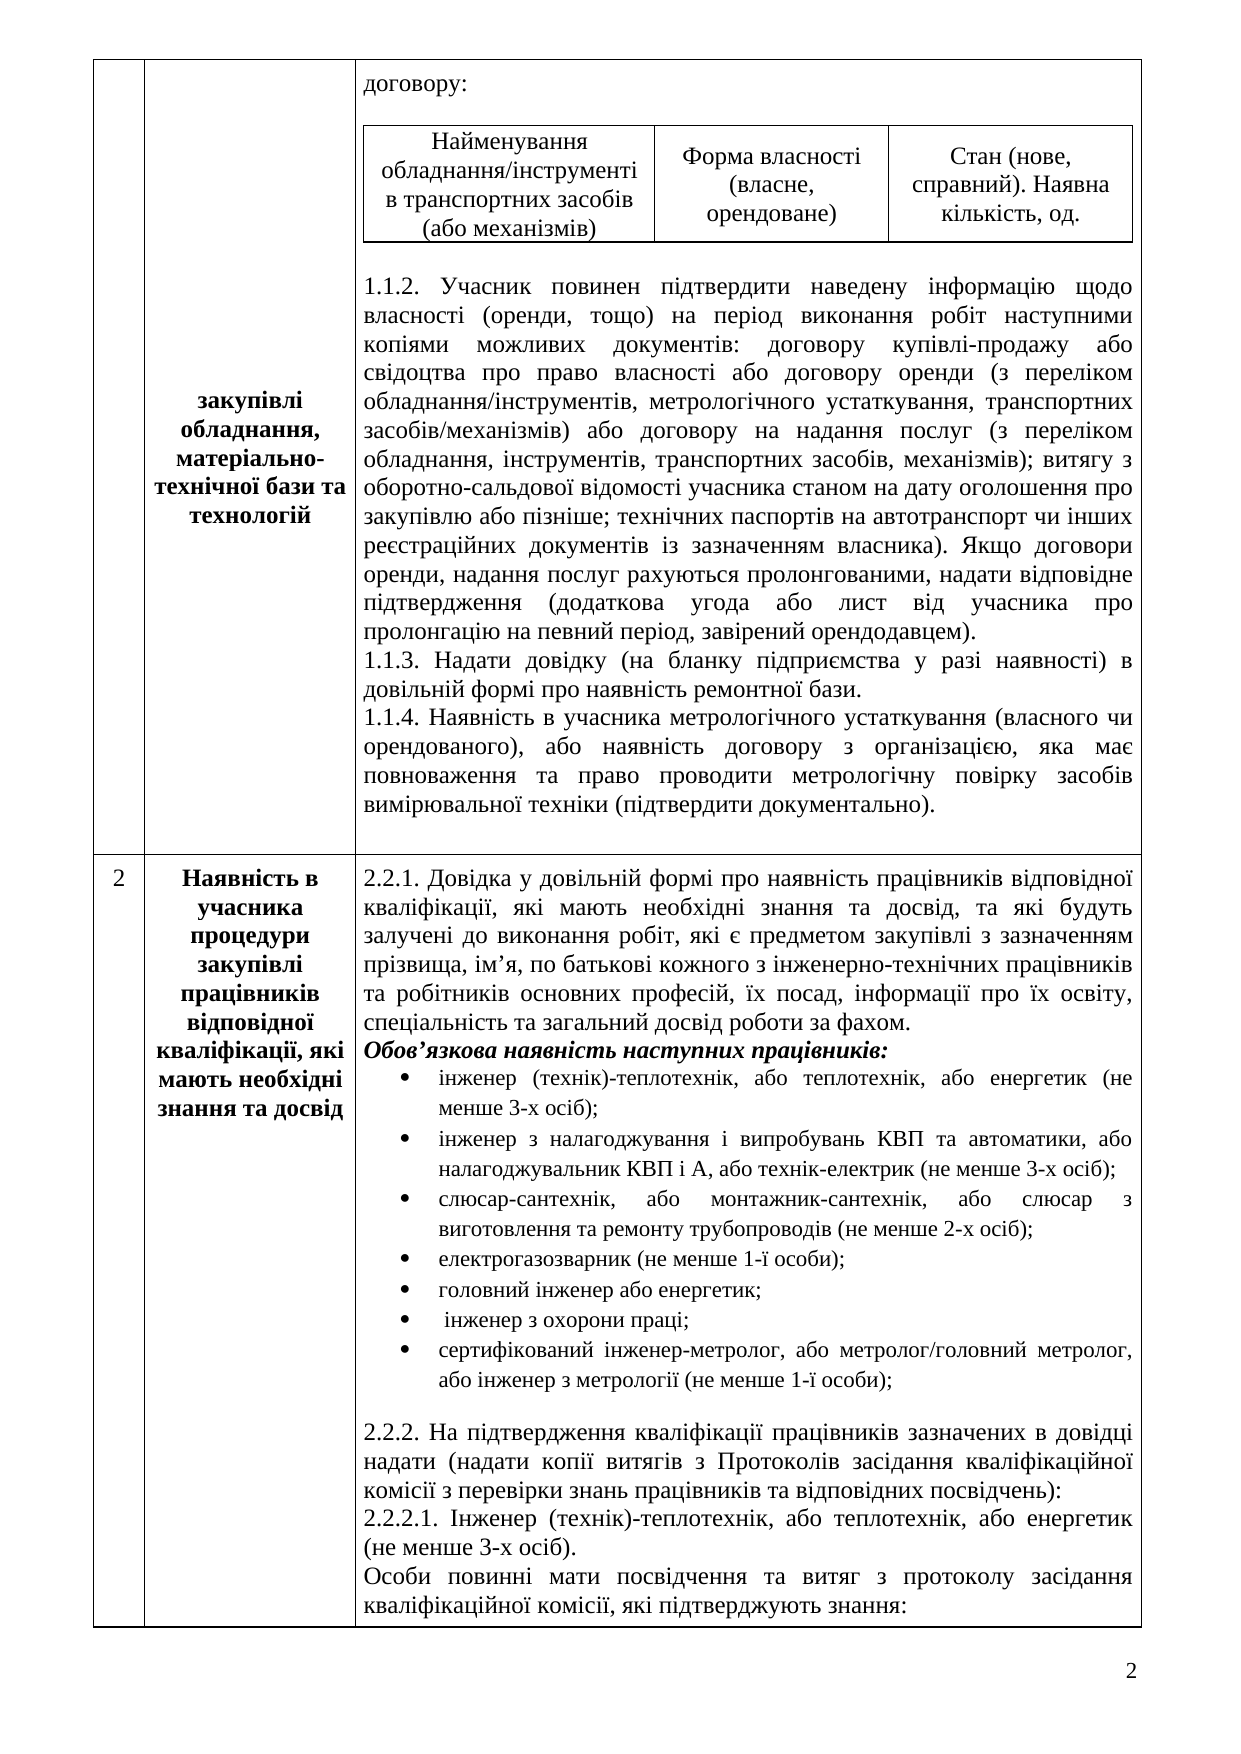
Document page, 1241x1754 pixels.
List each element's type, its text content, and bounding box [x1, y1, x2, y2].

table_cell 1 [94, 60, 144, 854]
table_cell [145, 60, 355, 854]
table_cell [356, 855, 1141, 1626]
table_cell 2 [94, 855, 144, 1626]
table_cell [356, 60, 1141, 854]
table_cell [145, 855, 355, 1626]
